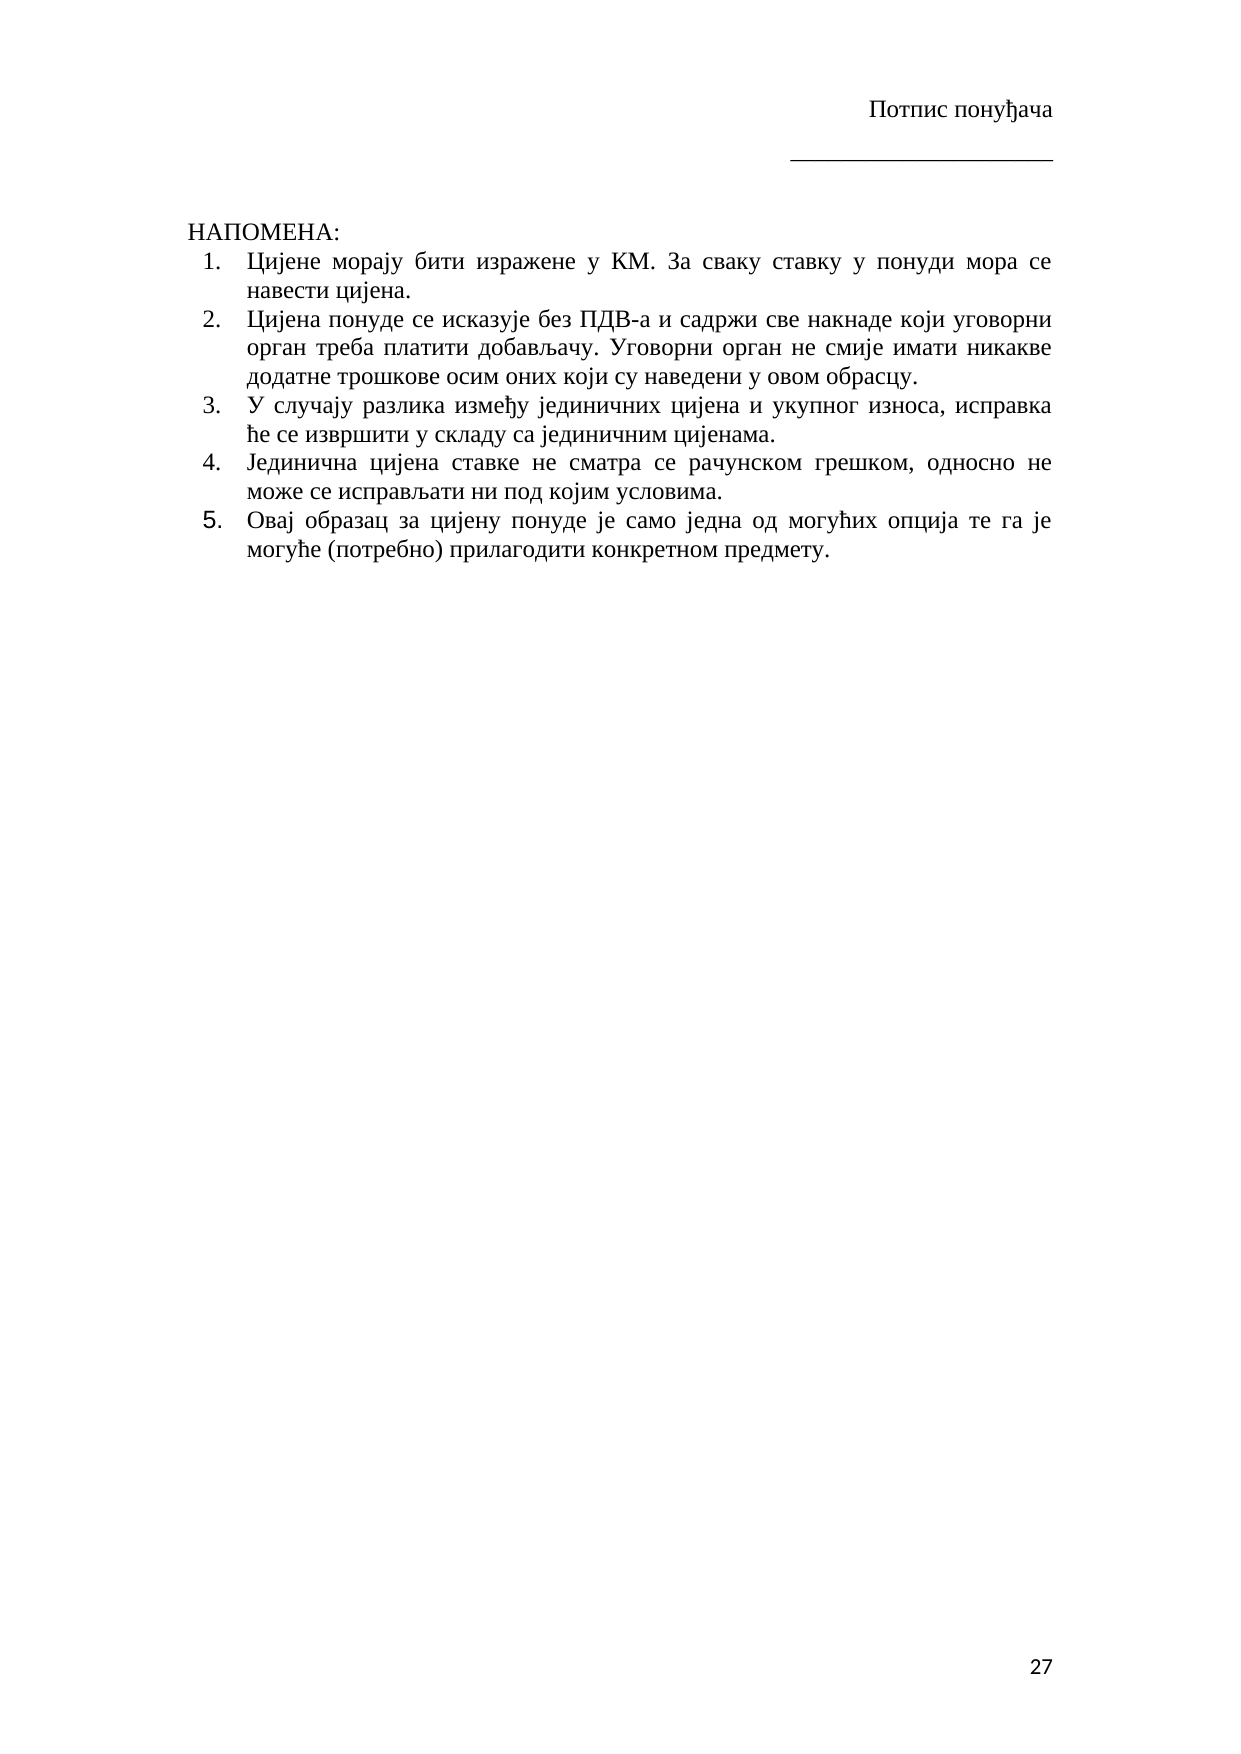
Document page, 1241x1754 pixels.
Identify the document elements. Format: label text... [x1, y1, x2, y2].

text _____________________ [187, 135, 1053, 164]
list Цијена понуде се исказује без ПДВ-а и садржи све накнаде који уговорни орган треба платити добављачу. Уговорни орган не смије имати никакве додатне трошкове осим оних који су наведени у овом обрасцу. [202, 304, 1053, 390]
text Потпис понуђача [187, 94, 1053, 122]
list Цијене морају бити изражене у КМ. За сваку ставку у понуди мора се навести цијена. [202, 246, 1053, 304]
list Овај образац за цијену понуде је само једна од могућих опција те га је могуће (потребно) прилагодити конкретном предмету. [202, 505, 1053, 563]
text НАПОМЕНА: [187, 217, 1053, 246]
list Јединична цијена ставке не сматра се рачунском грешком, односно не може се исправљати ни под којим условима. [202, 447, 1053, 505]
list У случају разлика између јединичних цијена и укупног износа, исправка ће се извршити у складу са јединичним цијенама. [202, 390, 1053, 447]
